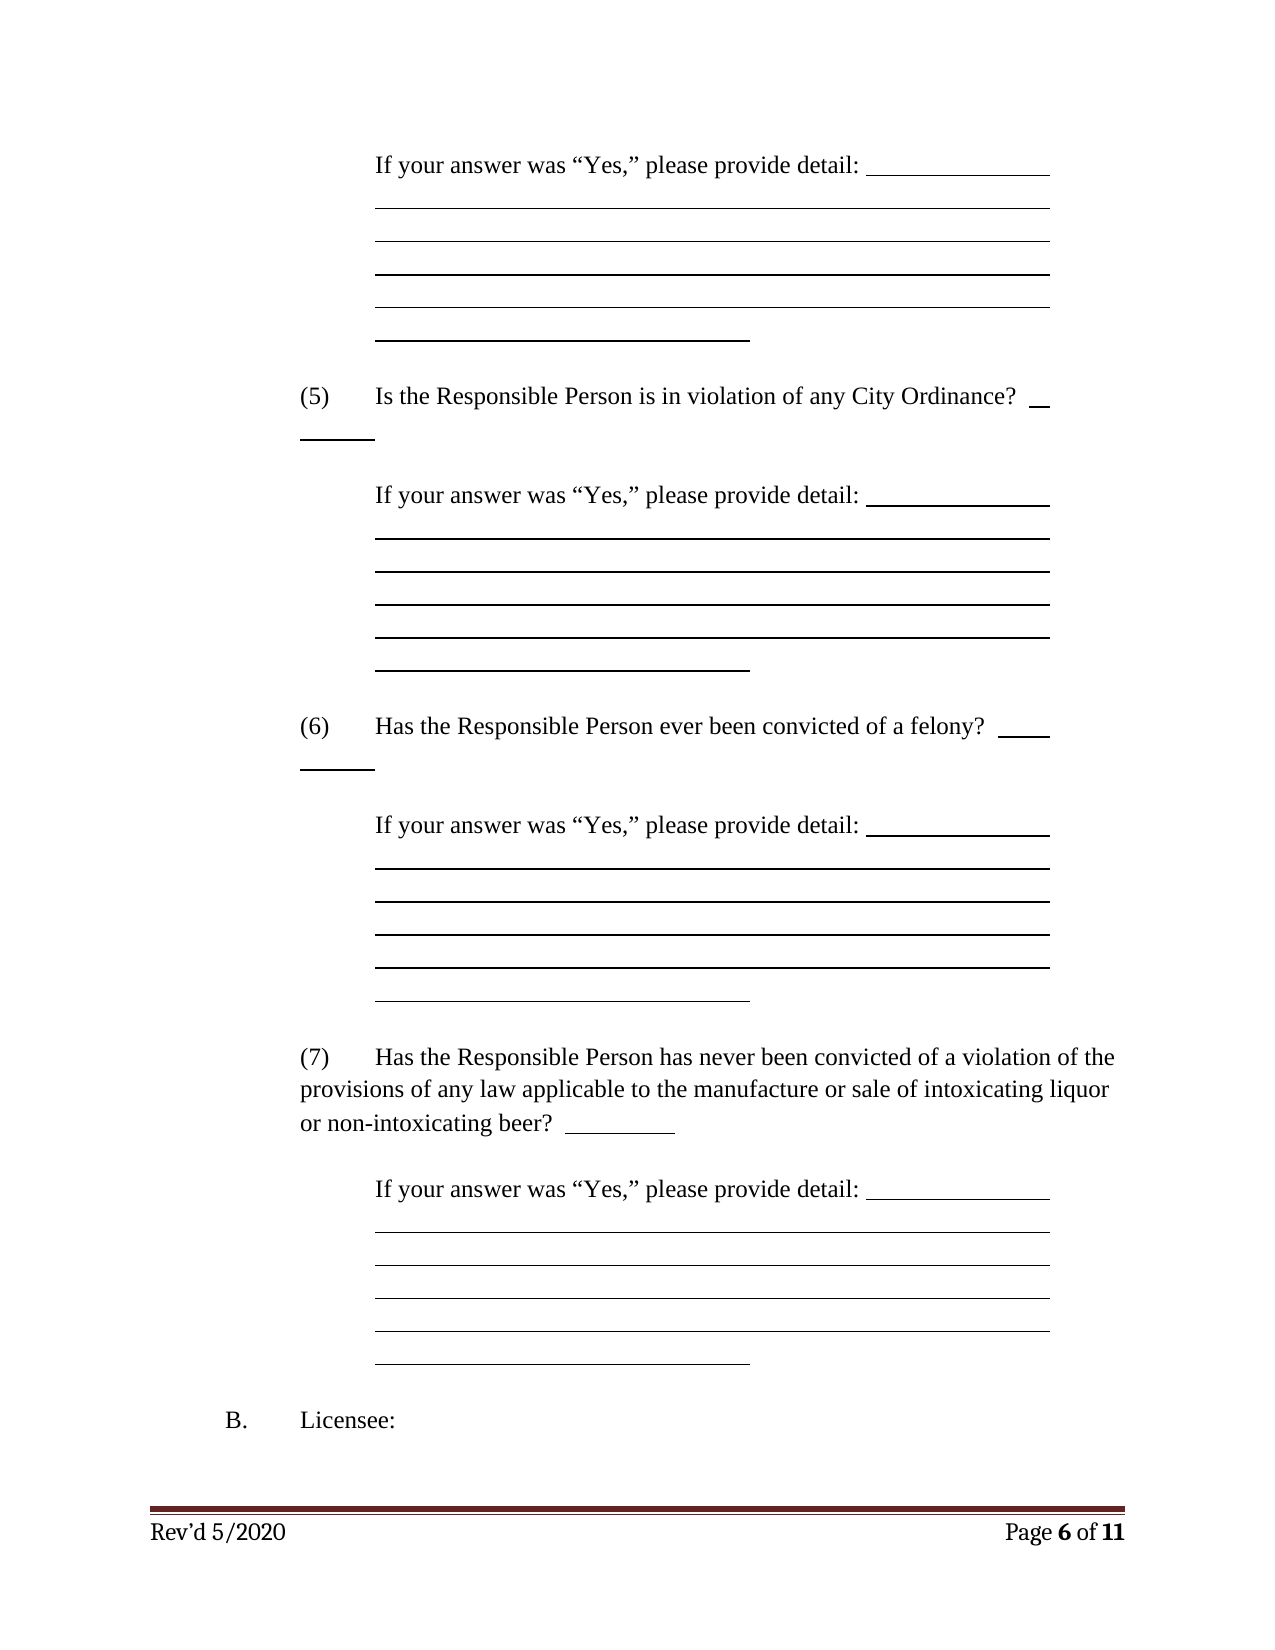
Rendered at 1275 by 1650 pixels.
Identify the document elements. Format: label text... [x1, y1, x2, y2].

text (6) Has the Responsible Person ever been convicted of a felony? [300, 711, 1125, 773]
text If your answer was “Yes,” please provide detail: [375, 150, 1125, 344]
text B. Licensee: [225, 1405, 1125, 1433]
text If your answer was “Yes,” please provide detail: [375, 480, 1125, 674]
text (7) Has the Responsible Person has never been convicted of a violation of the provisions of any law applicable to the manufacture or sale of intoxicating liquor or non-intoxicating beer? [300, 1042, 1125, 1136]
text If your answer was “Yes,” please provide detail: [375, 810, 1125, 1004]
text If your answer was “Yes,” please provide detail: [375, 1174, 1125, 1367]
text (5) Is the Responsible Person is in violation of any City Ordinance? [300, 381, 1125, 443]
